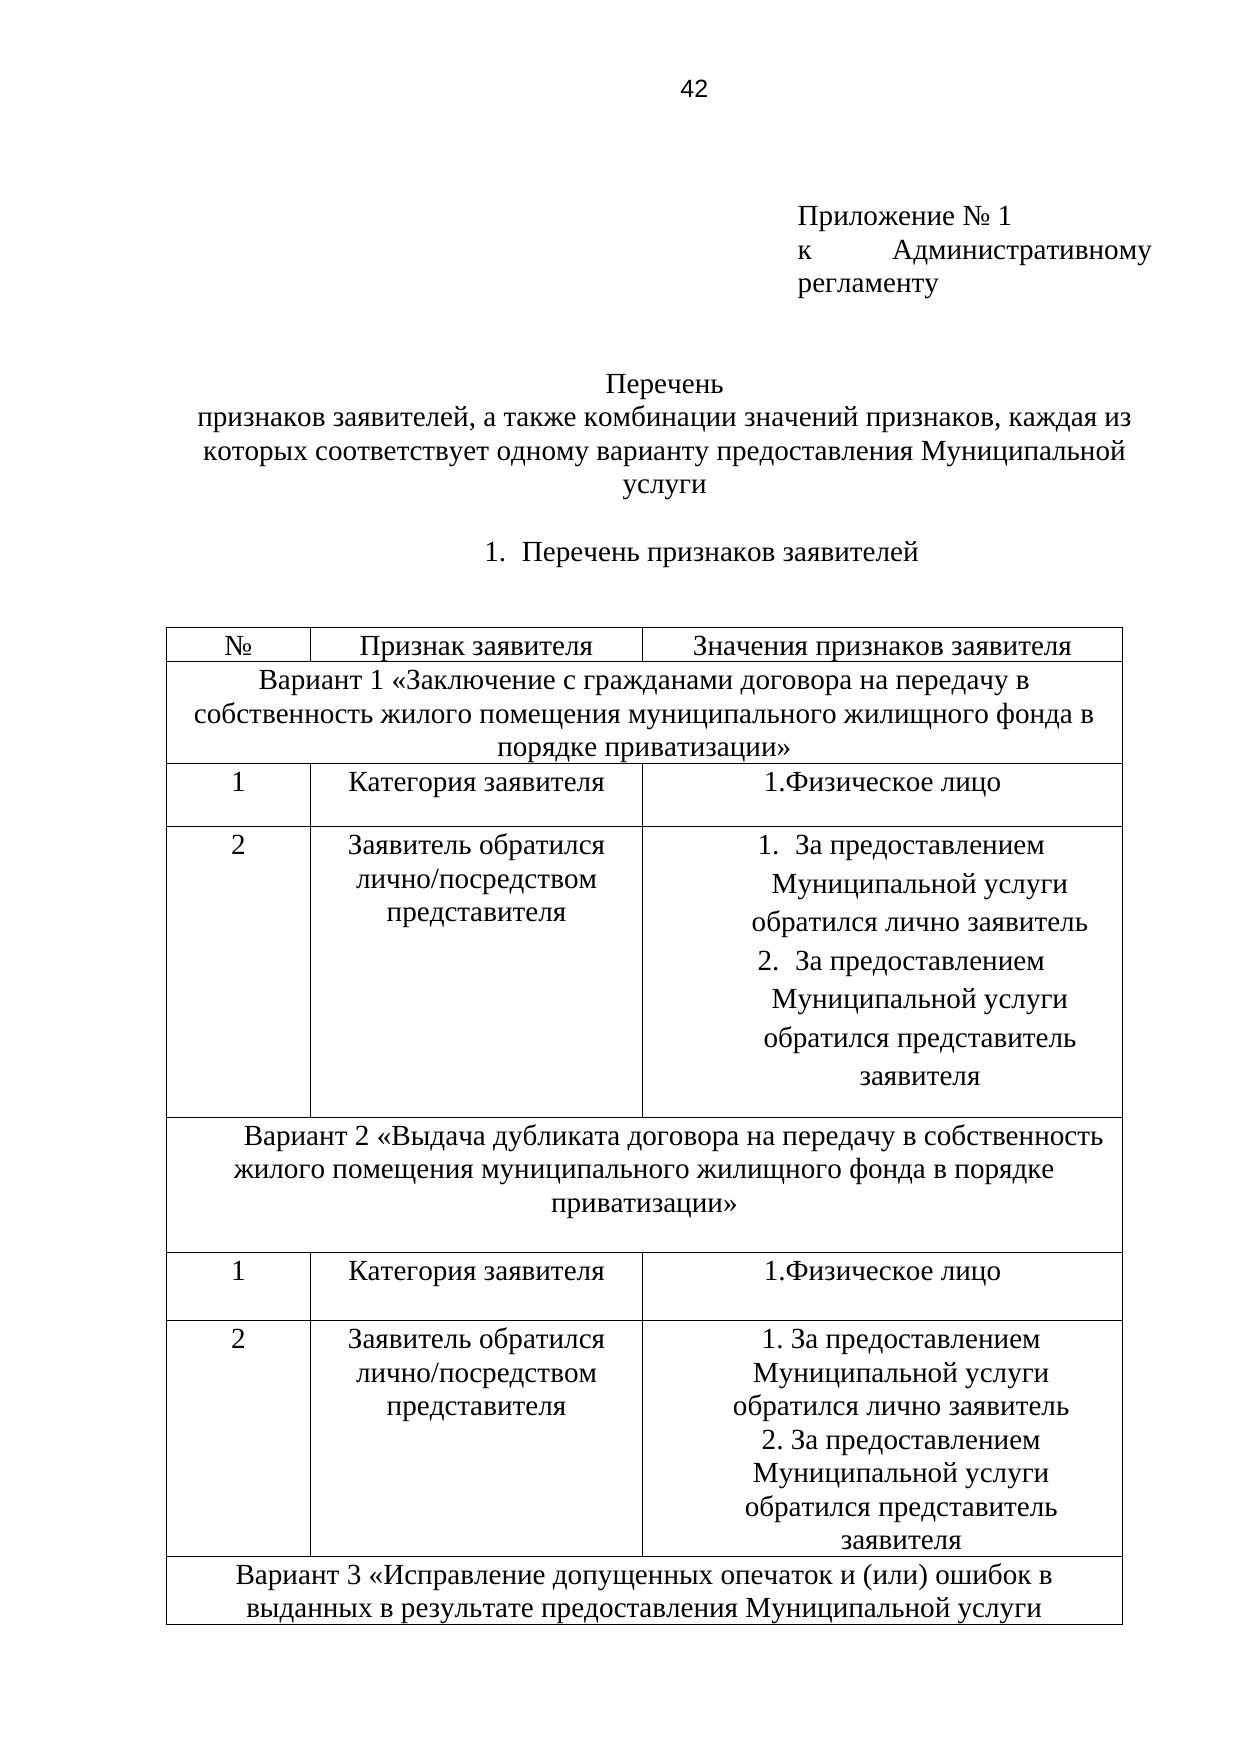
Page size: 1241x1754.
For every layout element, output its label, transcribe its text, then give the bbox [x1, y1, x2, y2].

table_header Признак заявителя [311, 628, 642, 661]
text к Административному регламенту [797, 232, 1152, 299]
table_cell 2 [167, 1321, 310, 1556]
table_cell Вариант 2 «Выдача дубликата договора на передачу в собственность жилого помещения муниципального жилищного фонда в порядке приватизации» [167, 1118, 1122, 1252]
text признаков заявителей, а также комбинации значений признаков, каждая из которых соответствует одному варианту предоставления Муниципальной услуги [177, 399, 1152, 500]
table_cell 1 [167, 764, 310, 826]
table_cell Заявитель обратился лично/посредством представителя [311, 827, 642, 1117]
table_header Значения признаков заявителя [643, 628, 1122, 661]
table_cell 1.Физическое лицо [643, 764, 1122, 826]
text Приложение № 1 [797, 198, 1152, 232]
table_cell Вариант 1 «Заключение с гражданами договора на передачу в собственность жилого помещения муниципального жилищного фонда в порядке приватизации» [167, 662, 1122, 763]
table_cell Категория заявителя [311, 764, 642, 826]
table_cell 2 [167, 827, 310, 1117]
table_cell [167, 1557, 1122, 1624]
table_cell Категория заявителя [311, 1253, 642, 1320]
table_cell 1. За предоставлением Муниципальной услуги обратился лично заявитель 2. За предоставлением Муниципальной услуги обратился представитель заявителя [643, 1321, 1122, 1556]
table_cell Заявитель обратился лично/посредством представителя [311, 1321, 642, 1556]
text Перечень [177, 366, 1152, 399]
table_cell 1 [167, 1253, 310, 1320]
table_cell 1.Физическое лицо [643, 1253, 1122, 1320]
table_cell За предоставлением Муниципальной услуги обратился лично заявитель За предоставлением Муниципальной услуги обратился представитель заявителя [643, 827, 1122, 1117]
list Перечень признаков заявителей [251, 534, 1152, 567]
table_header № [167, 628, 310, 661]
